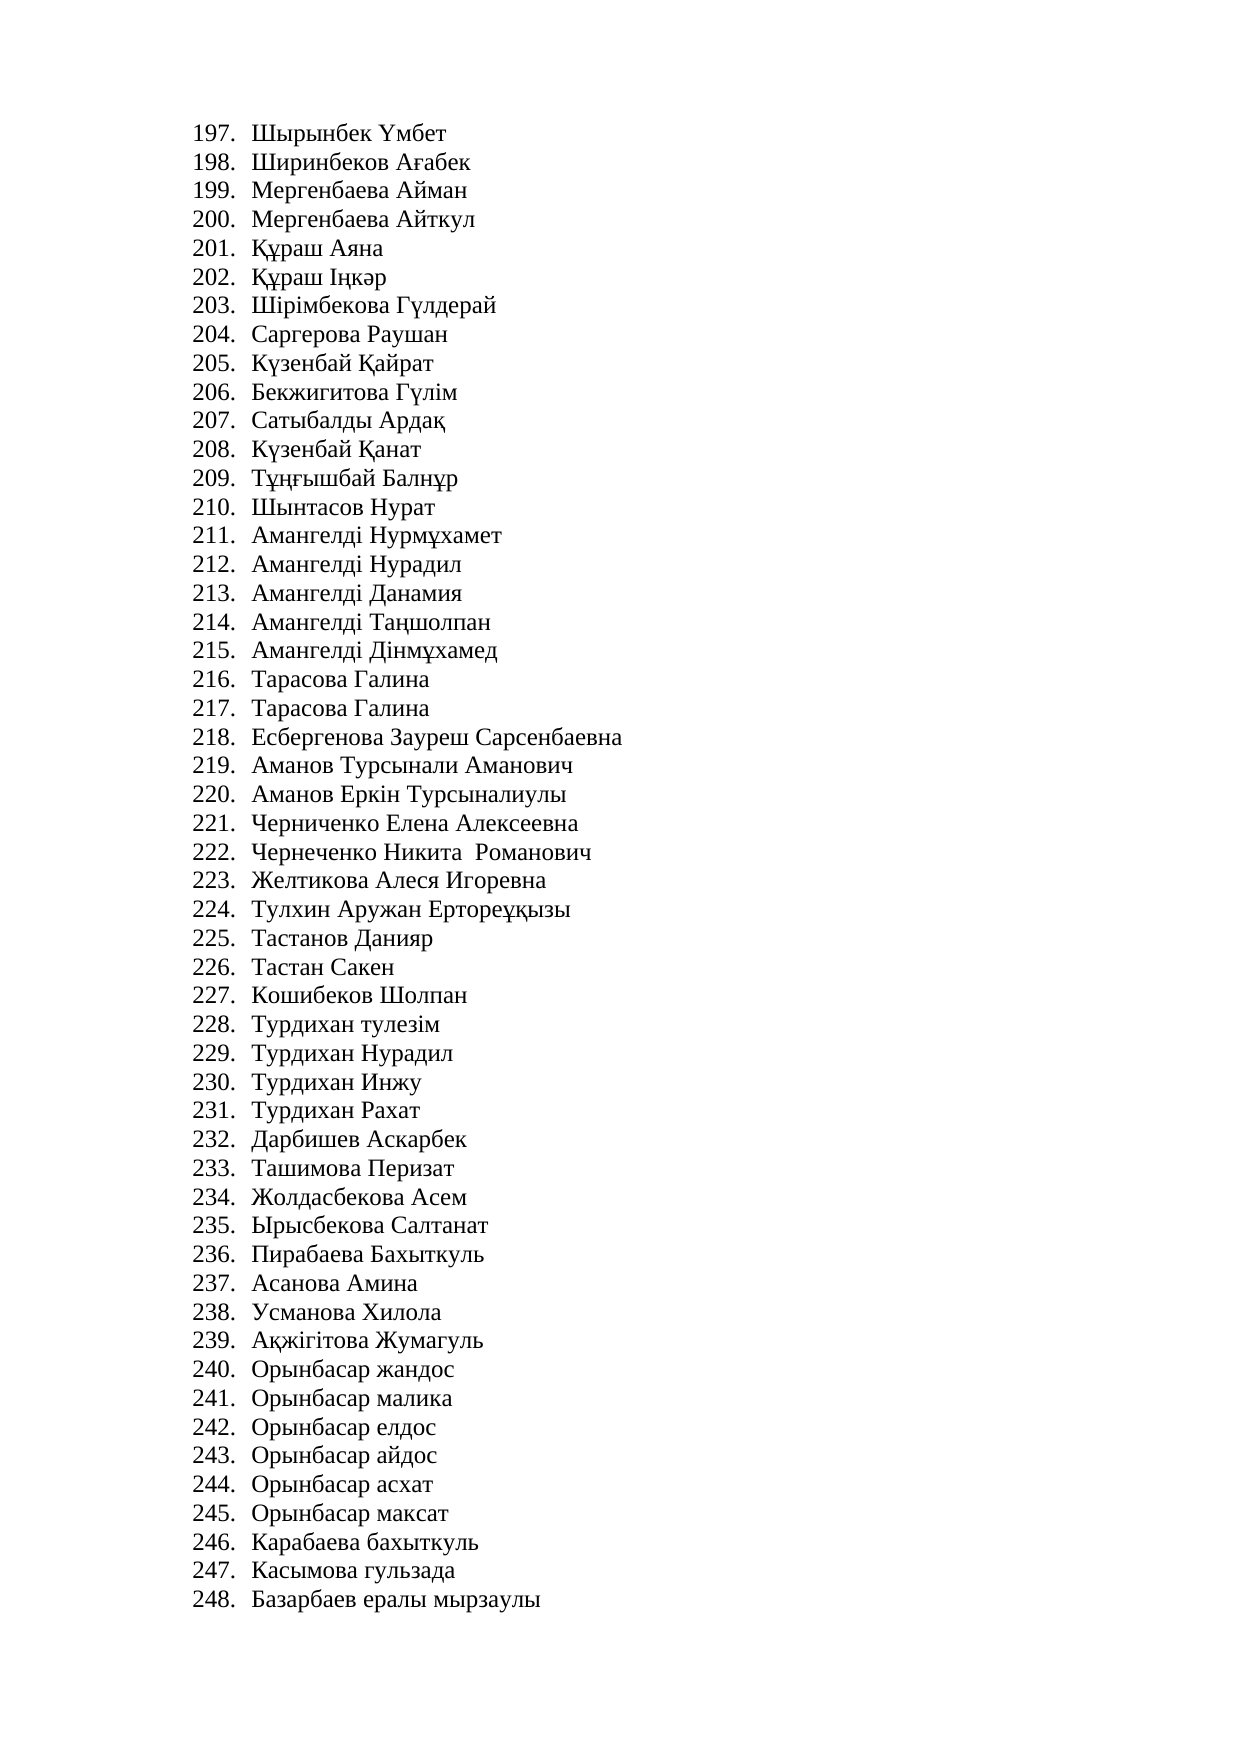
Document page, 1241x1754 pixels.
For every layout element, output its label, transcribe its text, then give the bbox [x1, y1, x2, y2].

list Орынбасар максат [192, 1498, 1152, 1527]
list Саргерова Раушан [192, 319, 1152, 348]
list Ташимова Перизат [192, 1153, 1152, 1182]
list Орынбасар айдос [192, 1441, 1152, 1469]
list Карабаева бахыткуль [192, 1527, 1152, 1556]
list Амангелді Нурадил [192, 549, 1152, 578]
list Амангелді Данамия [192, 578, 1152, 607]
list Шырынбек Үмбет [192, 118, 1152, 147]
list Асанова Амина [192, 1268, 1152, 1297]
list Мергенбаева Айткул [192, 204, 1152, 233]
list Пирабаева Бахыткуль [192, 1239, 1152, 1268]
list Күзенбай Қанат [192, 434, 1152, 463]
list Шірімбекова Гүлдерай [192, 291, 1152, 319]
list Құраш Іңкәр [192, 262, 1152, 291]
list Аманов Еркін Турсыналиулы [192, 779, 1152, 808]
list Мергенбаева Айман [192, 176, 1152, 204]
list Амангелді Нурмұхамет [192, 521, 1152, 549]
list Тарасова Галина [192, 664, 1152, 693]
list Амангелді Дінмұхамед [192, 636, 1152, 664]
list Кошибеков Шолпан [192, 981, 1152, 1009]
list Тұңғышбай Балнұр [192, 463, 1152, 492]
list Есбергенова Зауреш Сарсенбаевна [192, 722, 1152, 751]
list Ырысбекова Салтанат [192, 1211, 1152, 1239]
list Орынбасар малика [192, 1383, 1152, 1412]
list Орынбасар елдос [192, 1412, 1152, 1441]
list Черниченко Елена Алексеевна [192, 808, 1152, 837]
list Тарасова Галина [192, 693, 1152, 722]
list Турдихан Инжу [192, 1067, 1152, 1096]
list Усманова Хилола [192, 1297, 1152, 1326]
list Турдихан Рахат [192, 1096, 1152, 1124]
list Бекжигитова Гүлім [192, 377, 1152, 406]
list Сатыбалды Ардақ [192, 406, 1152, 434]
list Дарбишев Аскарбек [192, 1124, 1152, 1153]
list Турдихан Нурадил [192, 1038, 1152, 1067]
list Касымова гульзада [192, 1556, 1152, 1584]
list Орынбасар жандос [192, 1354, 1152, 1383]
list Базарбаев ералы мырзаулы [192, 1584, 1152, 1613]
list Орынбасар асхат [192, 1469, 1152, 1498]
list Құраш Аяна [192, 233, 1152, 262]
list Ширинбеков Ағабек [192, 147, 1152, 176]
list Чернеченко Никита Романович [192, 837, 1152, 866]
list Турдихан тулезім [192, 1009, 1152, 1038]
list Желтикова Алеся Игоревна [192, 866, 1152, 894]
list Амангелді Таңшолпан [192, 607, 1152, 636]
list Тастан Сакен [192, 952, 1152, 981]
list Жолдасбекова Асем [192, 1182, 1152, 1211]
list Ақжігітова Жумагуль [192, 1326, 1152, 1354]
list Тастанов Данияр [192, 923, 1152, 952]
list Тулхин Аружан Ертореұқызы [192, 894, 1152, 923]
list Күзенбай Қайрат [192, 348, 1152, 377]
list Шынтасов Нурат [192, 492, 1152, 521]
list Аманов Турсынали Аманович [192, 751, 1152, 779]
